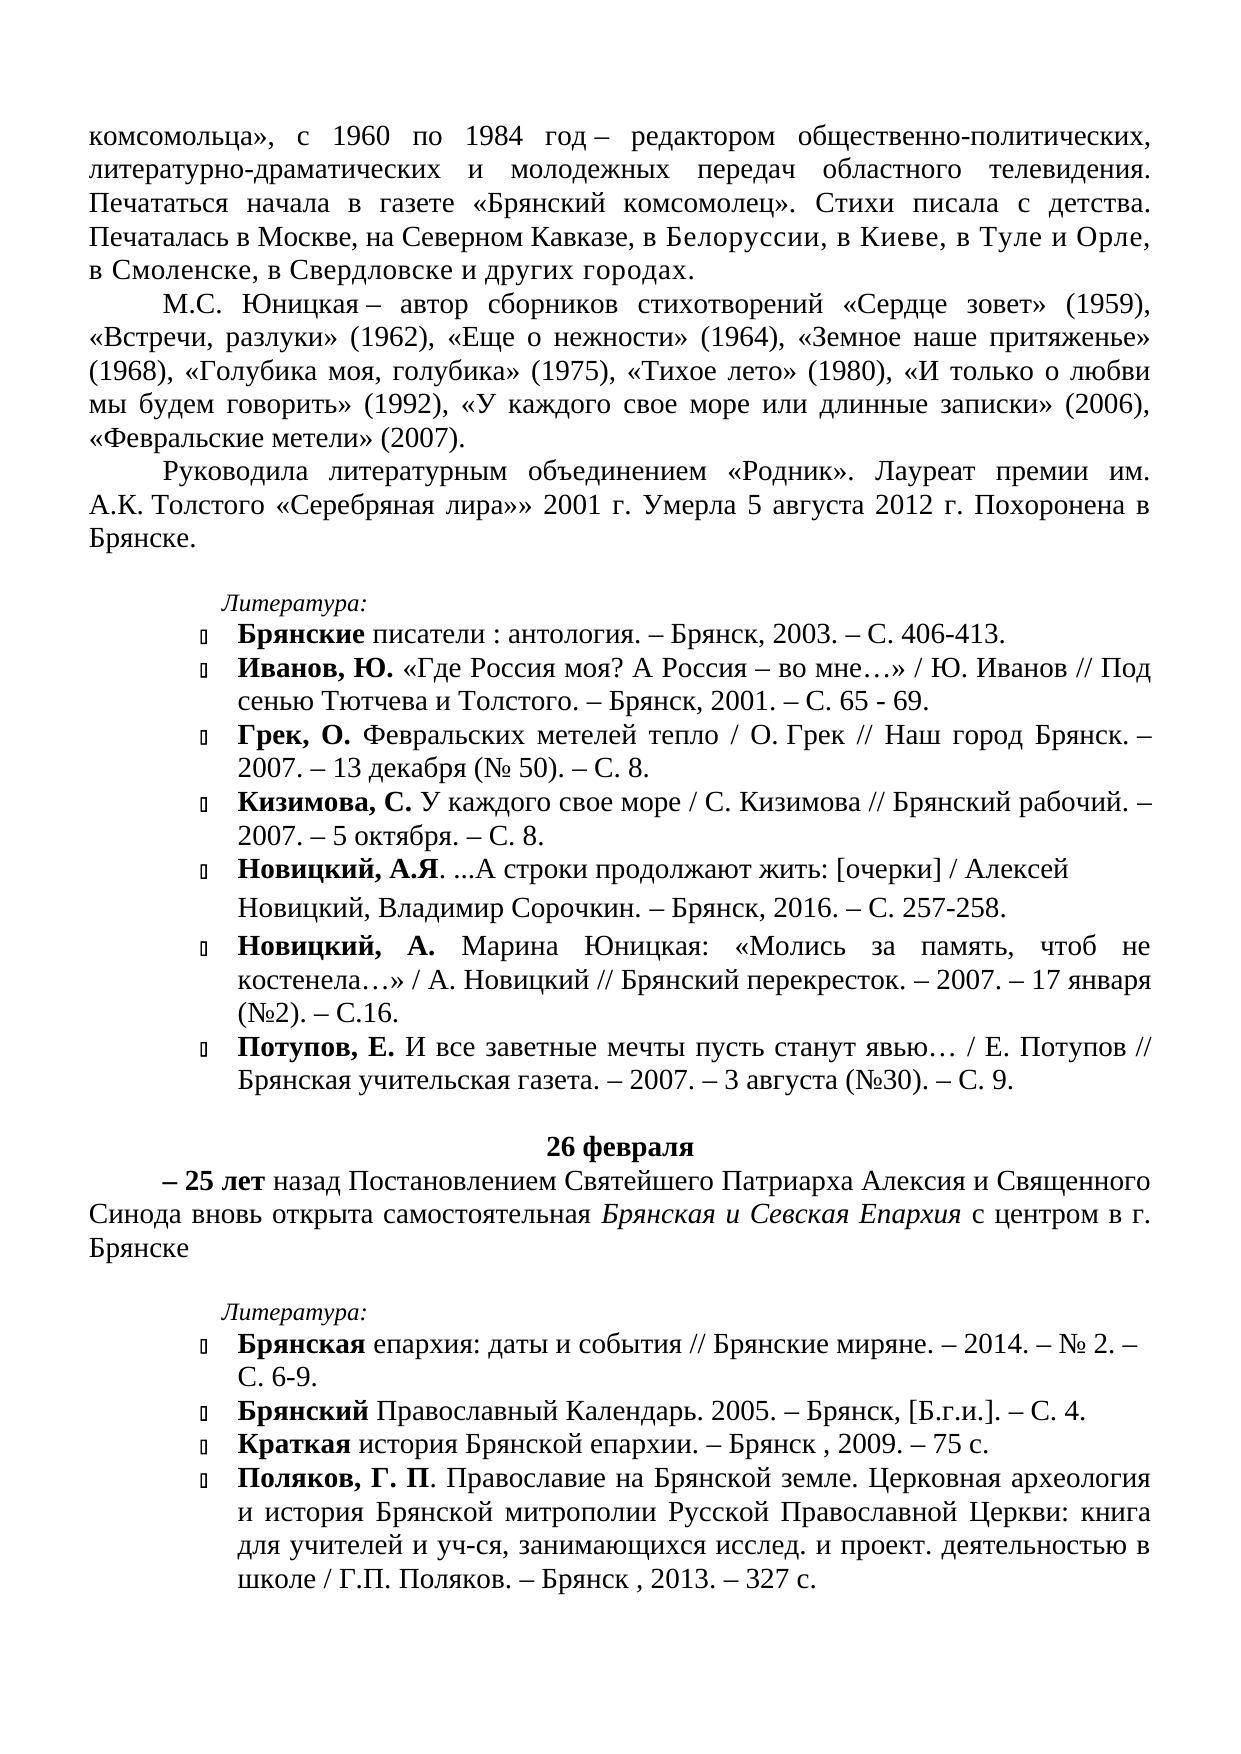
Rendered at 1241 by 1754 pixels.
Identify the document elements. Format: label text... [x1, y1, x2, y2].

list Новицкий, А.Я. ...А строки продолжают жить: [очерки] / Алексей Новицкий, Владимир Сорочкин. – Брянск, 2016. – С. 257-258. [200, 851, 1152, 923]
text Литература: [222, 588, 1152, 616]
list Брянские писатели : антология. – Брянск, 2003. – С. 406-413. [200, 616, 1152, 650]
list Брянский Православный Календарь. 2005. – Брянск, [Б.г.и.]. – С. 4. [200, 1393, 1152, 1427]
list Краткая история Брянской епархии. – Брянск , 2009. – 75 с. [200, 1427, 1152, 1460]
text Литература: [222, 1297, 1152, 1326]
text – 25 лет назад Постановлением Святейшего Патриарха Алексия и Священного Синода вновь открыта самостоятельная Брянская и Севская Епархия с центром в г. Брянске [89, 1163, 1152, 1264]
text 26 февраля [89, 1129, 1152, 1163]
list Новицкий, А. Марина Юницкая: «Молись за память, чтоб не костенела…» / А. Новицкий // Брянский перекресток. – 2007. – 17 января (№2). – С.16. [200, 928, 1152, 1029]
list Иванов, Ю. «Где Россия моя? А Россия – во мне…» / Ю. Иванов // Под сенью Тютчева и Толстого. – Брянск, 2001. – С. 65 - 69. [200, 650, 1152, 717]
list Поляков, Г. П. Православие на Брянской земле. Церковная археология и история Брянской митрополии Русской Православной Церкви: книга для учителей и уч-ся, занимающихся исслед. и проект. деятельностью в школе / Г.П. Поляков. – Брянск , 2013. – 327 с. [200, 1460, 1152, 1594]
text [89, 118, 1152, 286]
text Руководила литературным объединением «Родник». Лауреат премии им. А.К. Толстого «Серебряная лира»» 2001 г. Умерла 5 августа 2012 г. Похоронена в Брянске. [89, 453, 1152, 554]
list Грек, О. Февральских метелей тепло / О. Грек // Наш город Брянск. – 2007. – 13 декабря (№ 50). – С. 8. [200, 717, 1152, 784]
list Потупов, Е. И все заветные мечты пусть станут явью… / Е. Потупов // Брянская учительская газета. – 2007. – 3 августа (№30). – С. 9. [200, 1029, 1152, 1096]
text М.С. Юницкая – автор сборников стихотворений «Сердце зовет» (1959), «Встречи, разлуки» (1962), «Еще о нежности» (1964), «Земное наше притяженье» (1968), «Голубика моя, голубика» (1975), «Тихое лето» (1980), «И только о любви мы будем говорить» (1992), «У каждого свое море или длинные записки» (2006), «Февральские метели» (2007). [89, 286, 1152, 453]
list Кизимова, С. У каждого свое море / С. Кизимова // Брянский рабочий. – 2007. – 5 октября. – С. 8. [200, 784, 1152, 851]
list Брянская епархия: даты и события // Брянские миряне. – 2014. – № 2. – С. 6-9. [200, 1326, 1152, 1393]
